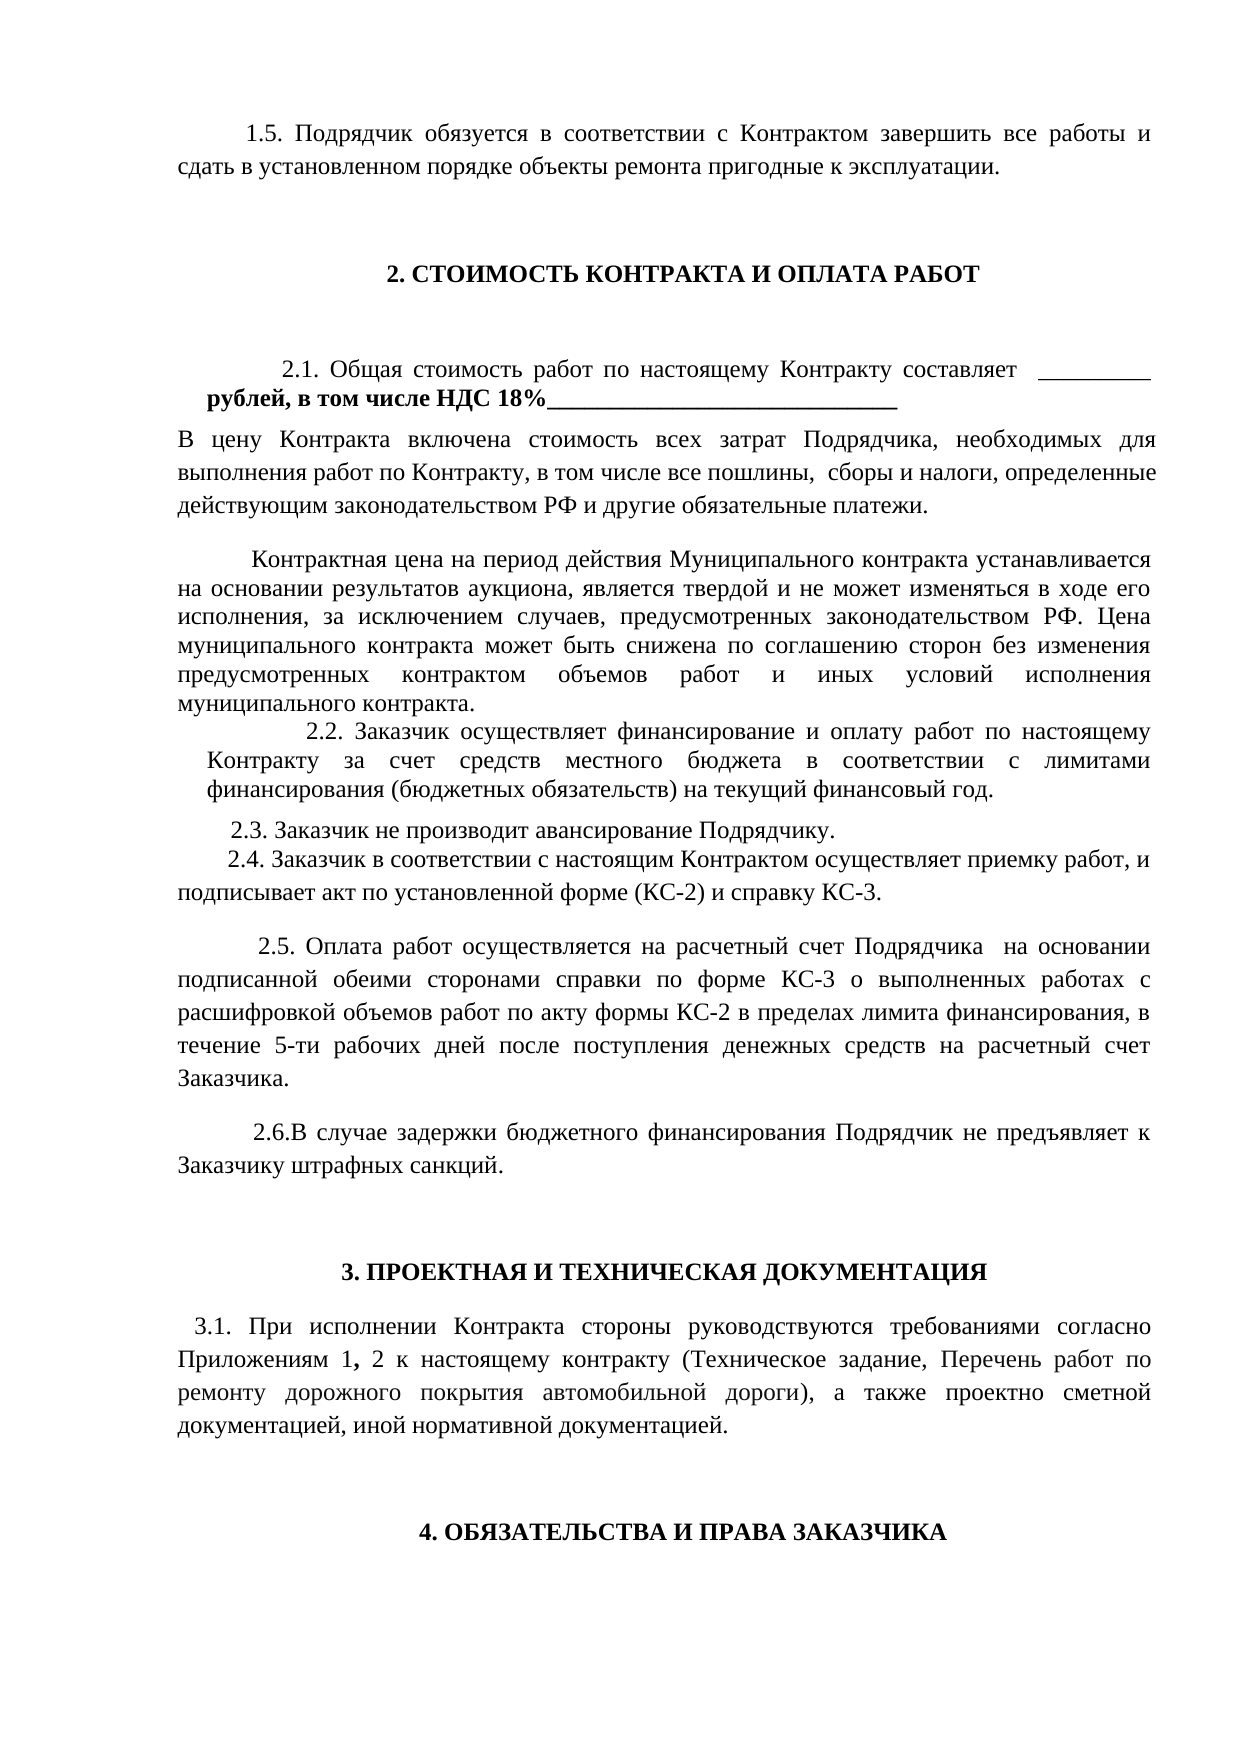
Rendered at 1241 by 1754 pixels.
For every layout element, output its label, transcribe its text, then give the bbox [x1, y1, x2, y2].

text 2.4. Заказчик в соответствии с настоящим Контрактом осуществляет приемку работ, и подписывает акт по установленной форме (КС-2) и справку КС-3. [177, 844, 1152, 906]
text 3. ПРОЕКТНАЯ И ТЕХНИЧЕСКАЯ ДОКУМЕНТАЦИЯ [177, 1257, 1152, 1286]
text 4. ОБЯЗАТЕЛЬСТВА И ПРАВА ЗАКАЗЧИКА [215, 1517, 1152, 1546]
text 2.5. Оплата работ осуществляется на расчетный счет Подрядчика на основании подписанной обеими сторонами справки по форме КС-3 о выполненных работах с расшифровкой объемов работ по акту формы КС-2 в пределах лимита финансирования, в течение 5-ти рабочих дней после поступления денежных средств на расчетный счет Заказчика. [177, 931, 1152, 1092]
text 3.1. При исполнении Контракта стороны руководствуются требованиями согласно Приложениям 1, 2 к настоящему контракту (Техническое задание, Перечень работ по ремонту дорожного покрытия автомобильной дороги), а также проектно сметной документацией, иной нормативной документацией. [177, 1311, 1152, 1439]
text 1.5. Подрядчик обязуется в соответствии с Контрактом завершить все работы и сдать в установленном порядке объекты ремонта пригодные к эксплуатации. [177, 118, 1152, 180]
text 2.3. Заказчик не производит авансирование Подрядчику. [177, 815, 1152, 844]
text 2.1. Общая стоимость работ по настоящему Контракту составляет _________ рублей, в том числе НДС 18%____________________________ [207, 354, 1152, 411]
text Контрактная цена на период действия Муниципального контракта устанавливается на основании результатов аукциона, является твердой и не может изменяться в ходе его исполнения, за исключением случаев, предусмотренных законодательством РФ. Цена муниципального контракта может быть снижена по соглашению сторон без изменения предусмотренных контрактом объемов работ и иных условий исполнения муниципального контракта. [177, 544, 1152, 716]
text 2.2. Заказчик осуществляет финансирование и оплату работ по настоящему Контракту за счет средств местного бюджета в соответствии с лимитами финансирования (бюджетных обязательств) на текущий финансовый год. [207, 716, 1152, 803]
text 2.6.В случае задержки бюджетного финансирования Подрядчик не предъявляет к Заказчику штрафных санкций. [177, 1117, 1152, 1178]
text В цену Контракта включена стоимость всех затрат Подрядчика, необходимых для выполнения работ по Контракту, в том числе все пошлины, сборы и налоги, определенные действующим законодательством РФ и другие обязательные платежи. [177, 424, 1158, 519]
text 2. СТОИМОСТЬ КОНТРАКТА И ОПЛАТА РАБОТ [215, 259, 1152, 288]
